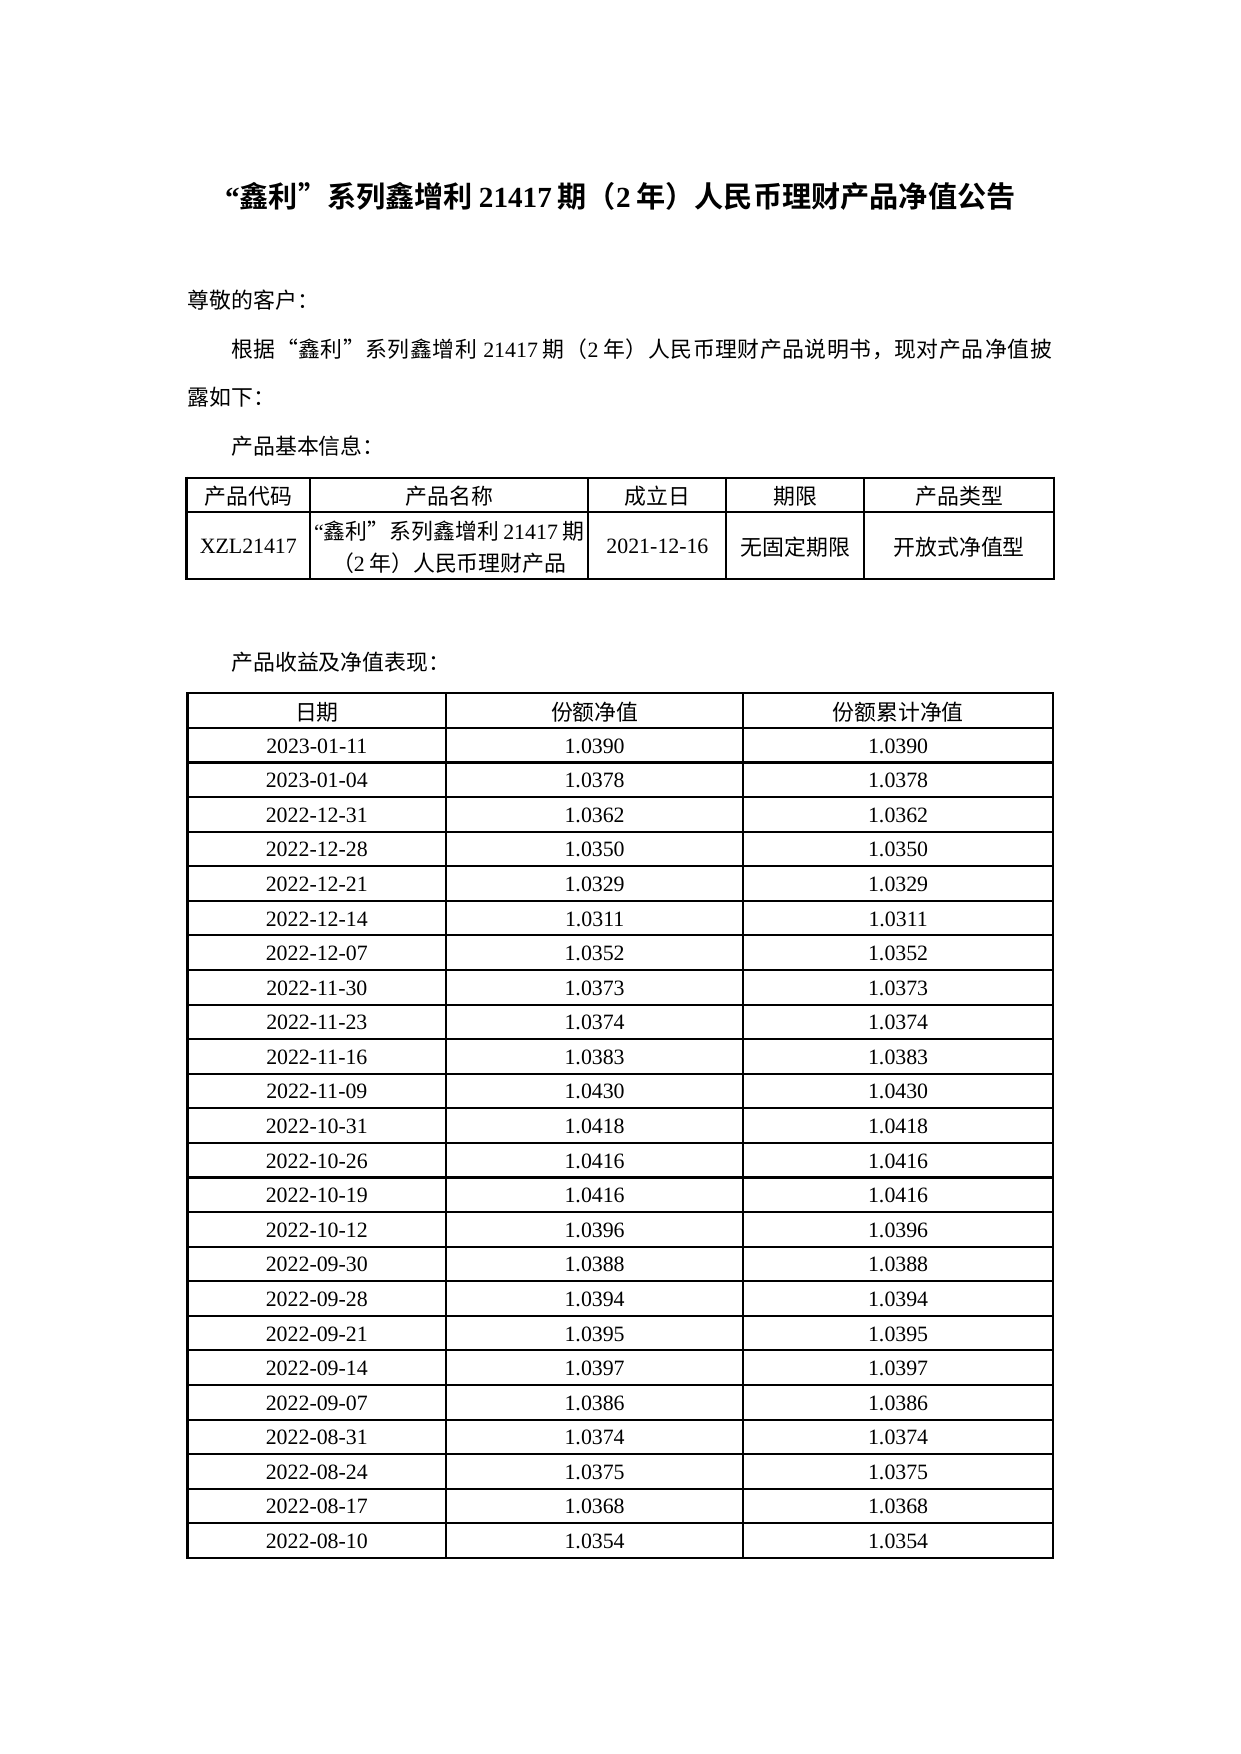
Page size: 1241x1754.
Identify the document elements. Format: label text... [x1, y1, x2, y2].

table_cell 2022-10-31 [189, 1109, 445, 1142]
table_cell 1.0397 [744, 1351, 1052, 1384]
table_cell 2023-01-04 [189, 764, 445, 796]
table_cell 1.0390 [447, 729, 742, 761]
table_cell 1.0383 [744, 1040, 1052, 1073]
table_cell 1.0374 [744, 1006, 1052, 1038]
table_cell 1.0378 [744, 764, 1052, 796]
table_cell 1.0368 [447, 1490, 742, 1522]
table_cell 1.0378 [447, 764, 742, 796]
text 产品基本信息： [187, 428, 1053, 461]
table_cell 2023-01-11 [189, 729, 445, 761]
table_cell 1.0397 [447, 1351, 742, 1384]
table_cell 1.0430 [744, 1075, 1052, 1107]
table_cell 2022-12-14 [189, 902, 445, 934]
table_cell 1.0350 [744, 833, 1052, 865]
text 尊敬的客户： [187, 283, 1053, 315]
table_cell 1.0416 [447, 1144, 742, 1176]
table_header 成立日 [589, 479, 725, 511]
table_cell 2022-12-31 [189, 798, 445, 831]
table_cell 1.0395 [447, 1317, 742, 1349]
table_cell 1.0373 [744, 971, 1052, 1003]
table_cell 1.0374 [744, 1421, 1052, 1453]
table_cell 1.0383 [447, 1040, 742, 1073]
table_cell 1.0416 [744, 1179, 1052, 1211]
table_cell 1.0416 [447, 1179, 742, 1211]
table_header 期限 [727, 479, 863, 511]
table_cell 1.0386 [744, 1386, 1052, 1418]
table_cell 2022-11-09 [189, 1075, 445, 1107]
table_header 产品类型 [865, 479, 1053, 511]
table_cell 1.0390 [744, 729, 1052, 761]
table_cell XZL21417 [188, 513, 309, 578]
table_cell 2022-12-21 [189, 867, 445, 900]
table_cell 1.0375 [447, 1455, 742, 1488]
table_cell 2022-11-30 [189, 971, 445, 1003]
table_cell 1.0418 [744, 1109, 1052, 1142]
table_cell 1.0362 [744, 798, 1052, 831]
table_cell 2021-12-16 [589, 513, 725, 578]
table_cell 2022-08-31 [189, 1421, 445, 1453]
table_cell 2022-12-07 [189, 936, 445, 969]
table_cell 1.0394 [447, 1282, 742, 1315]
table_cell 1.0374 [447, 1421, 742, 1453]
table_cell 1.0354 [447, 1524, 742, 1557]
table_cell 2022-08-17 [189, 1490, 445, 1522]
table_cell 2022-12-28 [189, 833, 445, 865]
subtitle “鑫利”系列鑫增利21417期（2年）人民币理财产品净值公告 [187, 162, 1053, 227]
table_cell 开放式净值型 [865, 513, 1053, 578]
table_cell 1.0362 [447, 798, 742, 831]
table_cell 2022-10-19 [189, 1179, 445, 1211]
table_cell “鑫利”系列鑫增利21417期（2年）人民币理财产品 [311, 513, 587, 578]
table_cell 2022-09-28 [189, 1282, 445, 1315]
table_cell 1.0374 [447, 1006, 742, 1038]
table_cell 1.0350 [447, 833, 742, 865]
table_cell 1.0396 [447, 1213, 742, 1246]
table_header 日期 [189, 694, 445, 727]
table_cell 1.0311 [447, 902, 742, 934]
table_cell 1.0373 [447, 971, 742, 1003]
table_cell 2022-09-07 [189, 1386, 445, 1418]
table_cell 2022-09-14 [189, 1351, 445, 1384]
table_cell 1.0388 [447, 1248, 742, 1280]
table_cell 2022-09-30 [189, 1248, 445, 1280]
table_cell 无固定期限 [727, 513, 863, 578]
table_cell 1.0352 [447, 936, 742, 969]
table_cell 1.0375 [744, 1455, 1052, 1488]
table_cell 2022-11-16 [189, 1040, 445, 1073]
table_cell 1.0386 [447, 1386, 742, 1418]
text 产品收益及净值表现： [187, 644, 1053, 677]
table_cell 1.0329 [447, 867, 742, 900]
table_cell 1.0430 [447, 1075, 742, 1107]
table_cell 1.0416 [744, 1144, 1052, 1176]
table_cell 2022-09-21 [189, 1317, 445, 1349]
table_cell 2022-10-12 [189, 1213, 445, 1246]
table_cell 1.0388 [744, 1248, 1052, 1280]
table_header 产品名称 [311, 479, 587, 511]
table_cell 1.0354 [744, 1524, 1052, 1557]
table_cell 1.0394 [744, 1282, 1052, 1315]
table_cell 2022-10-26 [189, 1144, 445, 1176]
table_header 产品代码 [188, 479, 309, 511]
table_cell 2022-08-24 [189, 1455, 445, 1488]
table_cell 1.0352 [744, 936, 1052, 969]
table_cell 1.0418 [447, 1109, 742, 1142]
table_cell 1.0395 [744, 1317, 1052, 1349]
table_cell 2022-08-10 [189, 1524, 445, 1557]
table_cell 1.0396 [744, 1213, 1052, 1246]
table_cell 1.0368 [744, 1490, 1052, 1522]
table_header 份额净值 [447, 694, 742, 727]
table_cell 1.0311 [744, 902, 1052, 934]
table_cell 1.0329 [744, 867, 1052, 900]
table_cell 2022-11-23 [189, 1006, 445, 1038]
text 根据“鑫利”系列鑫增利21417期（2年）人民币理财产品说明书，现对产品净值披露如下： [187, 331, 1053, 412]
table_header 份额累计净值 [744, 694, 1052, 727]
